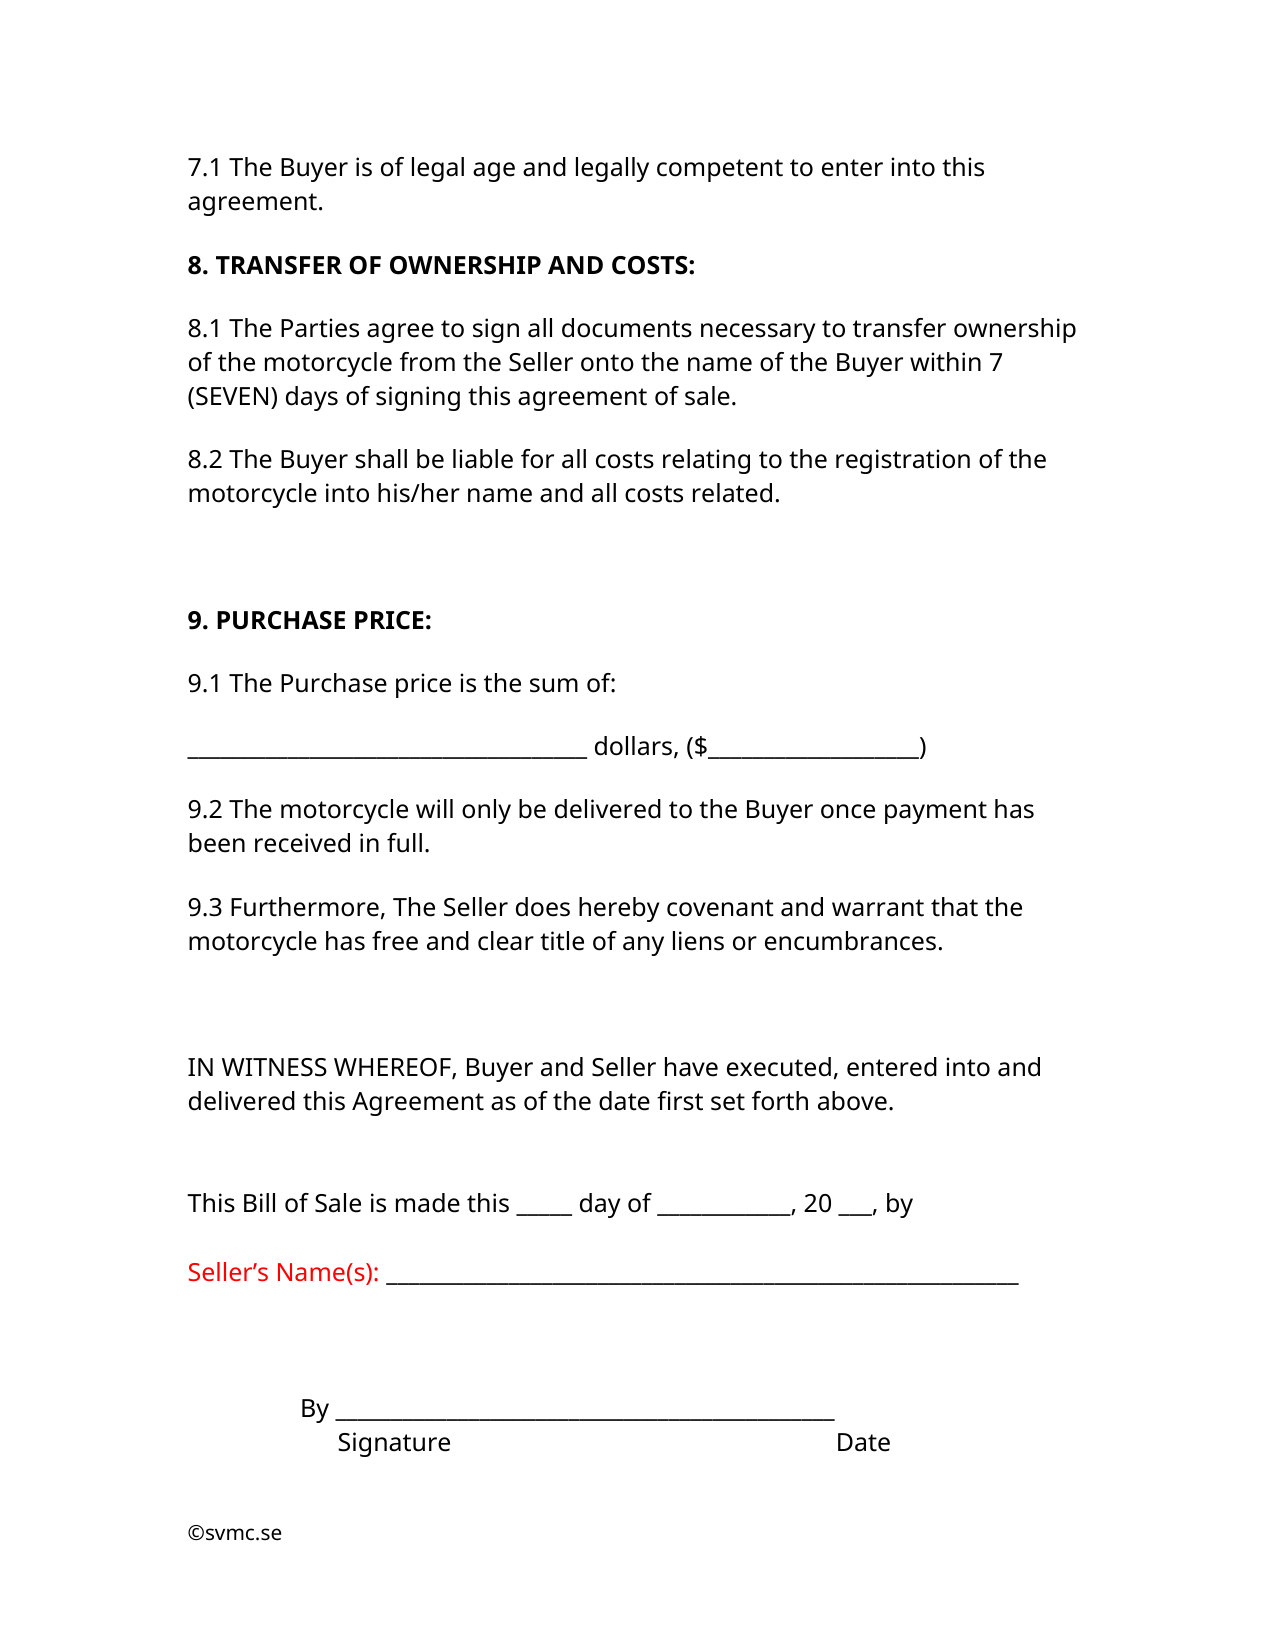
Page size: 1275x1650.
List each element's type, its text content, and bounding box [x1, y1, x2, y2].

text This Bill of Sale is made this _____ day of ____________, 20 ___, by [187, 1186, 1087, 1220]
text Seller’s Name(s): _________________________________________________________ [187, 1254, 1087, 1288]
text IN WITNESS WHEREOF, Buyer and Seller have executed, entered into and delivered this Agreement as of the date first set forth above. [187, 1050, 1087, 1118]
text 8.1 The Parties agree to sign all documents necessary to transfer ownership of the motorcycle from the Seller onto the name of the Buyer within 7 (SEVEN) days of signing this agreement of sale. [187, 311, 1087, 413]
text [300, 1391, 1087, 1424]
text Signature Date [300, 1424, 1087, 1459]
text 9.1 The Purchase price is the sum of: [187, 666, 1087, 700]
text 8.2 The Buyer shall be liable for all costs relating to the registration of the motorcycle into his/her name and all costs related. [187, 442, 1087, 510]
text 8. TRANSFER OF OWNERSHIP AND COSTS: [187, 247, 1087, 281]
text 9.2 The motorcycle will only be delivered to the Buyer once payment has been received in full. [187, 792, 1087, 860]
text ____________________________________ dollars, ($___________________) [187, 729, 1087, 763]
text 9. PURCHASE PRICE: [187, 602, 1087, 636]
text 7.1 The Buyer is of legal age and legally competent to enter into this agreement. [187, 150, 1087, 218]
text 9.3 Furthermore, The Seller does hereby covenant and warrant that the motorcycle has free and clear title of any liens or encumbrances. [187, 889, 1087, 957]
